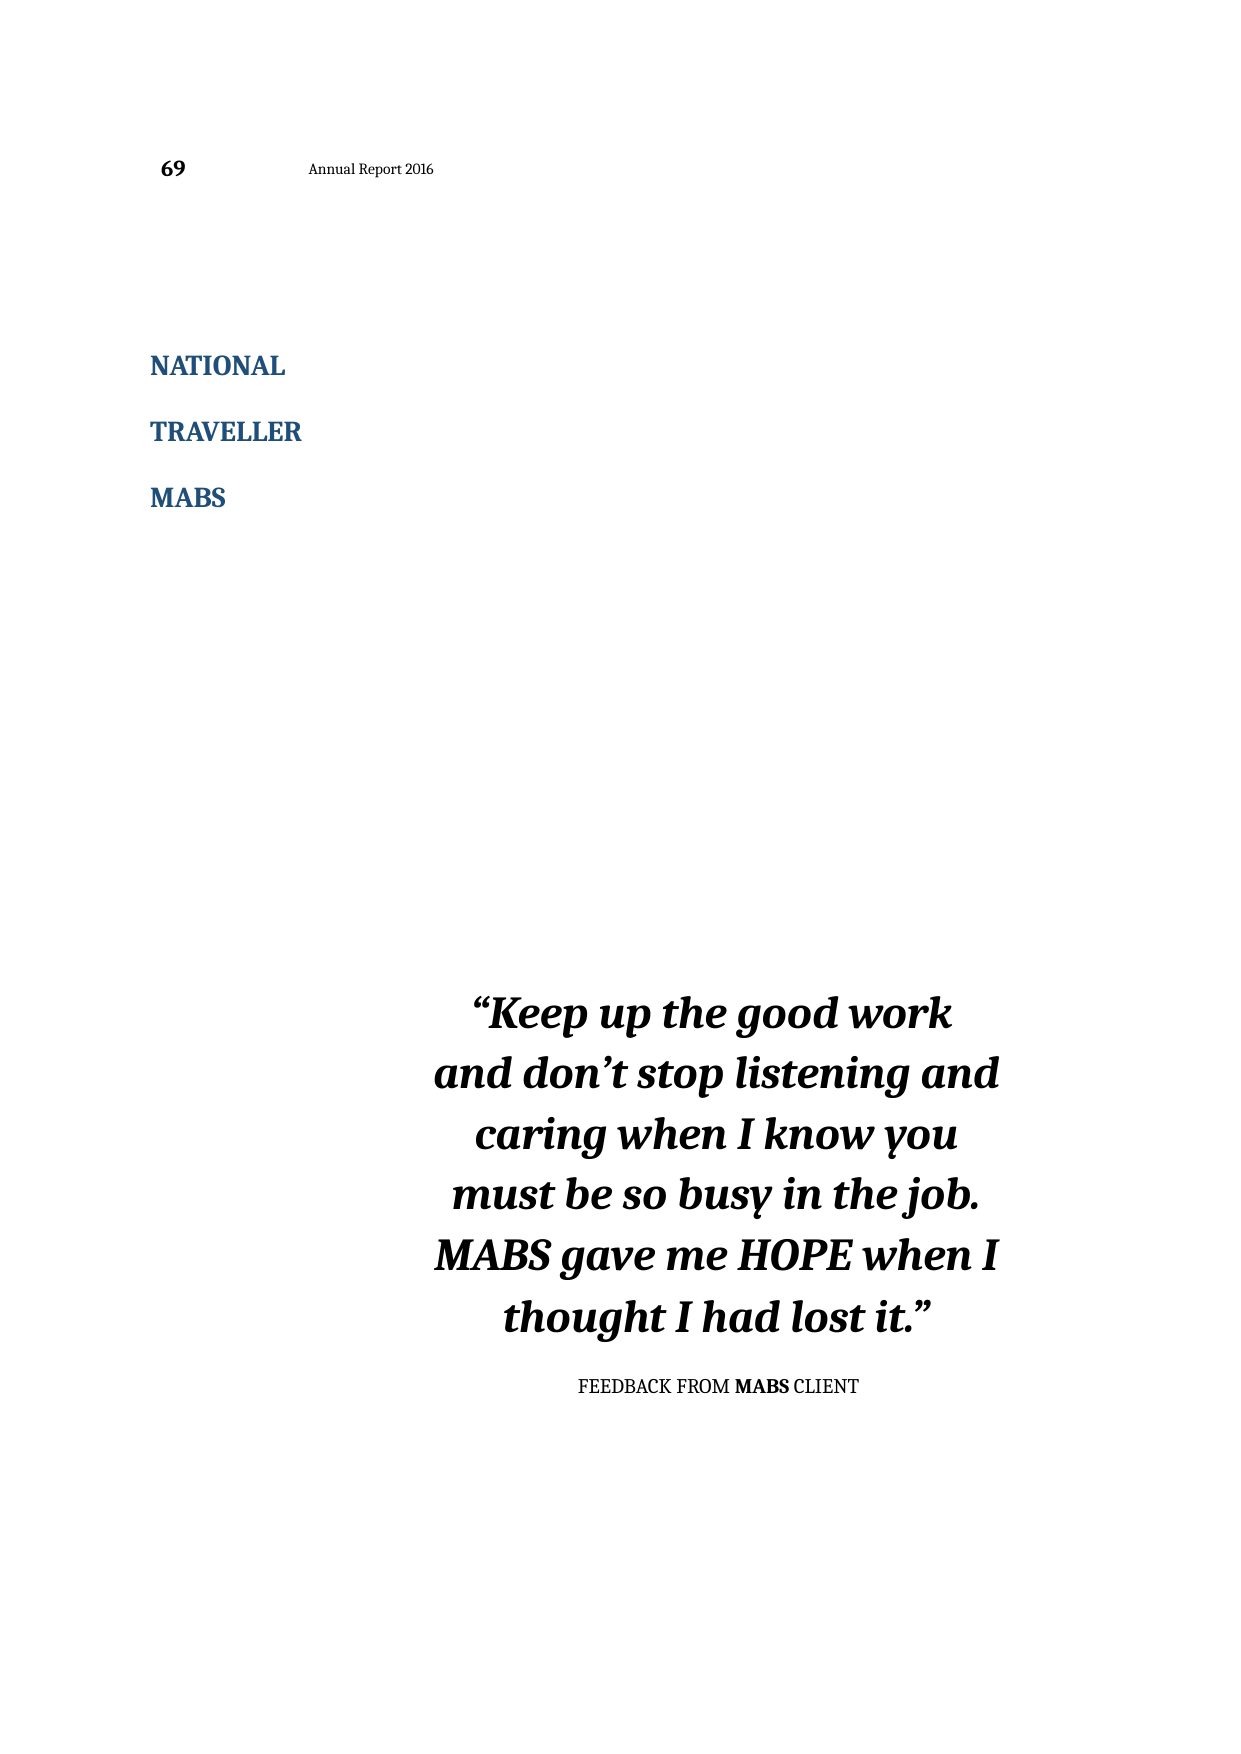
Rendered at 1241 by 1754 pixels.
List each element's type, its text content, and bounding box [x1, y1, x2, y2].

text MABS gave me HOPE when I thought I had lost it.” [386, 1229, 1051, 1344]
text FEEDBACK FROM MABS CLIENT [386, 1375, 1051, 1399]
text 69 Annual Report 2016 [161, 156, 1092, 183]
text “Keep up the good work and don’t stop listening and caring when I know you must be so busy in the job. [386, 987, 1051, 1221]
subtitle NATIONAL TRAVELLER MABS [150, 325, 1092, 514]
